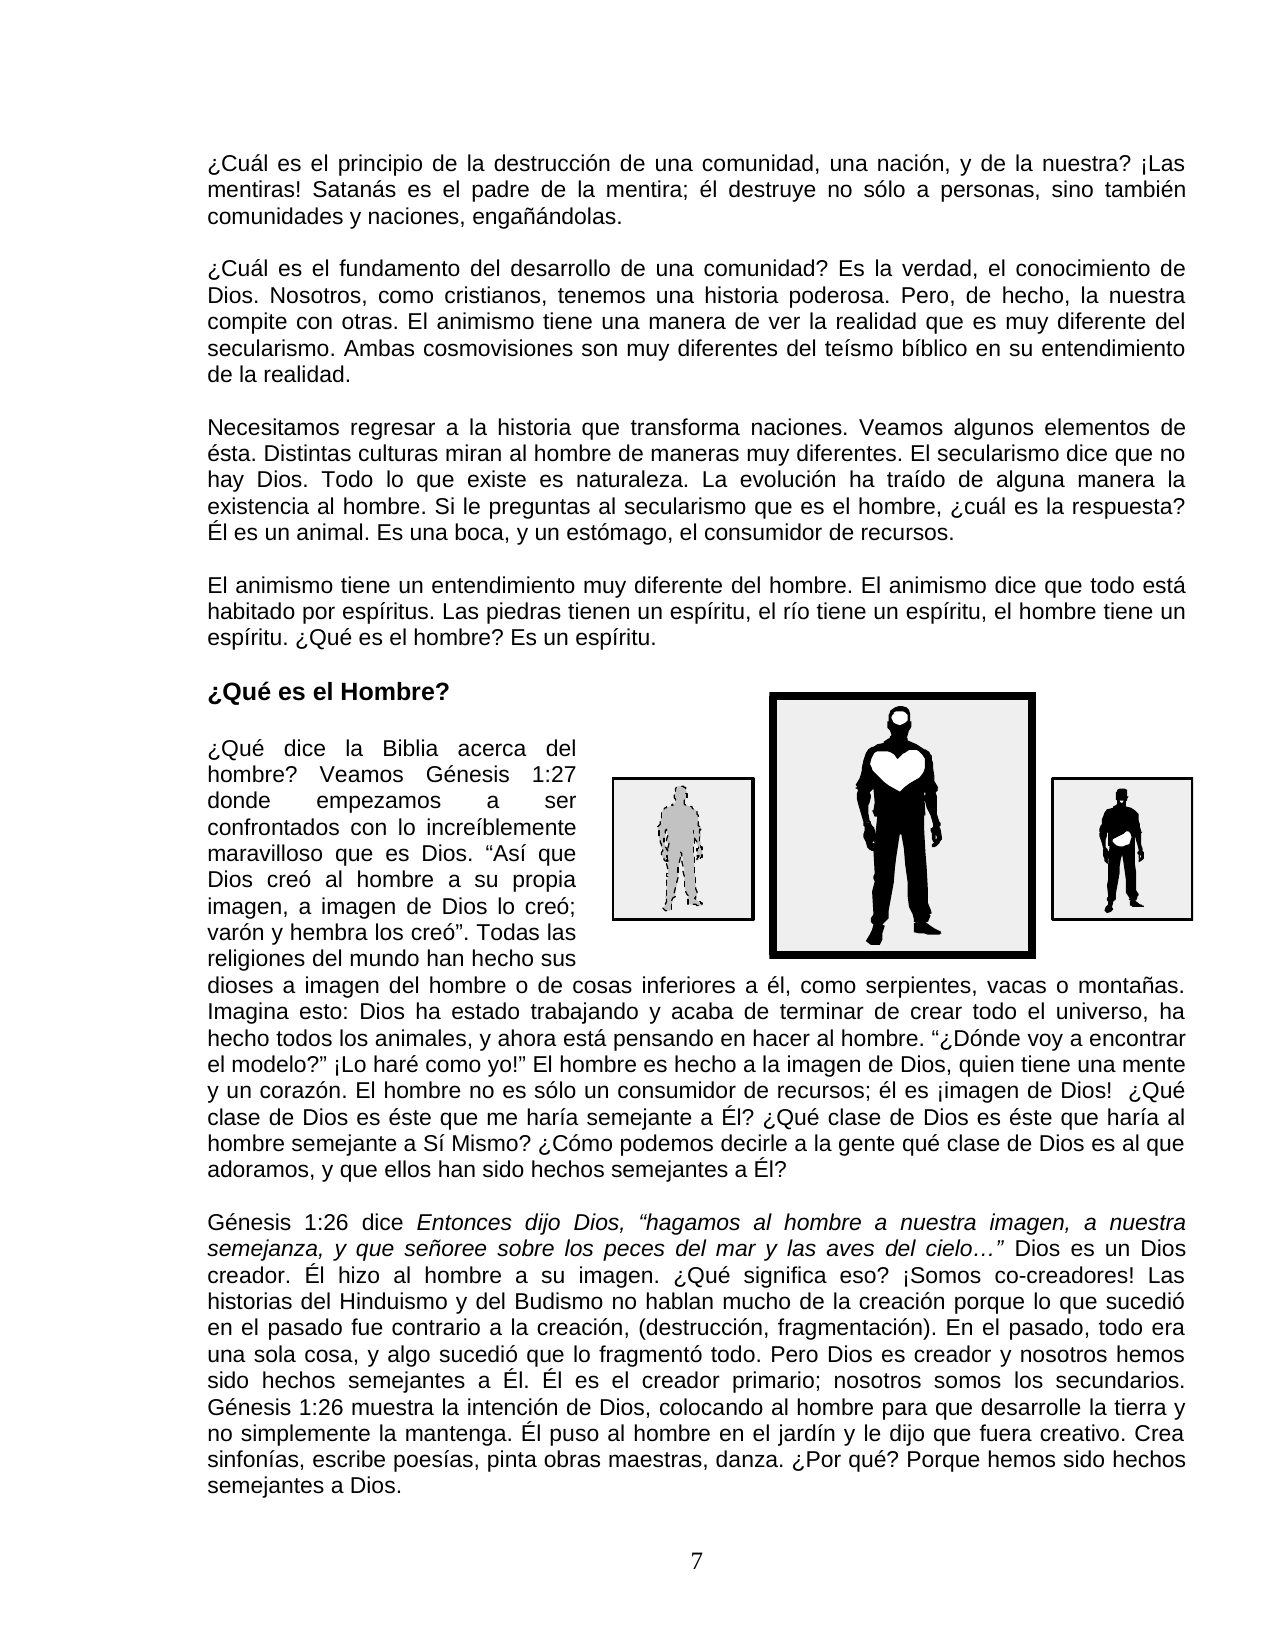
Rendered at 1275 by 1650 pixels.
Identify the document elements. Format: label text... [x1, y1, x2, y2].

text Génesis 1:26 dice Entonces dijo Dios, “hagamos al hombre a nuestra imagen, a nuestra semejanza, y que señoree sobre los peces del mar y las aves del cielo…” Dios es un Dios creador. Él hizo al hombre a su imagen. ¿Qué significa eso? ¡Somos co-creadores! Las historias del Hinduismo y del Budismo no hablan mucho de la creación porque lo que sucedió en el pasado fue contrario a la creación, (destrucción, fragmentación). En el pasado, todo era una sola cosa, y algo sucedió que lo fragmentó todo. Pero Dios es creador y nosotros hemos sido hechos semejantes a Él. Él es el creador primario; nosotros somos los secundarios. Génesis 1:26 muestra la intención de Dios, colocando al hombre para que desarrolle la tierra y no simplemente la mantenga. Él puso al hombre en el jardín y le dijo que fuera creativo. Crea sinfonías, escribe poesías, pinta obras maestras, danza. ¿Por qué? Porque hemos sido hechos semejantes a Dios. [207, 1209, 1186, 1499]
text Necesitamos regresar a la historia que transforma naciones. Veamos algunos elementos de ésta. Distintas culturas miran al hombre de maneras muy diferentes. El secularismo dice que no hay Dios. Todo lo que existe es naturaleza. La evolución ha traído de alguna manera la existencia al hombre. Si le preguntas al secularismo que es el hombre, ¿cuál es la respuesta? Él es un animal. Es una boca, y un estómago, el consumidor de recursos. [207, 413, 1186, 545]
text ¿Qué dice la Biblia acerca del hombre? Veamos Génesis 1:27 donde empezamos a ser confrontados con lo increíblemente maravilloso que es Dios. “Así que Dios creó al hombre a su propia imagen, a imagen de Dios lo creó; varón y hembra los creó”. Todas las religiones del mundo han hecho sus dioses a imagen del hombre o de cosas inferiores a él, como serpientes, vacas o montañas. Imagina esto: Dios ha estado trabajando y acaba de terminar de crear todo el universo, ha hecho todos los animales, y ahora está pensando en hacer al hombre. “¿Dónde voy a encontrar el modelo?” ¡Lo haré como yo!” El hombre es hecho a la imagen de Dios, quien tiene una mente y un corazón. El hombre no es sólo un consumidor de recursos; él es ¡imagen de Dios! ¿Qué clase de Dios es éste que me haría semejante a Él? ¿Qué clase de Dios es éste que haría al hombre semejante a Sí Mismo? ¿Cómo podemos decirle a la gente qué clase de Dios es al que adoramos, y que ellos han sido hechos semejantes a Él? [207, 734, 1186, 1183]
text ¿Cuál es el fundamento del desarrollo de una comunidad? Es la verdad, el conocimiento de Dios. Nosotros, como cristianos, tenemos una historia poderosa. Pero, de hecho, la nuestra compite con otras. El animismo tiene una manera de ver la realidad que es muy diferente del secularismo. Ambas cosmovisiones son muy diferentes del teísmo bíblico en su entendimiento de la realidad. [207, 255, 1186, 387]
text ¿Cuál es el principio de la destrucción de una comunidad, una nación, y de la nuestra? ¡Las mentiras! Satanás es el padre de la mentira; él destruye no sólo a personas, sino también comunidades y naciones, engañándolas. [207, 150, 1186, 229]
text ¿Qué es el Hombre? [207, 677, 1186, 706]
text El animismo tiene un entendimiento muy diferente del hombre. El animismo dice que todo está habitado por espíritus. Las piedras tienen un espíritu, el río tiene un espíritu, el hombre tiene un espíritu. ¿Qué es el hombre? Es un espíritu. [207, 572, 1186, 651]
